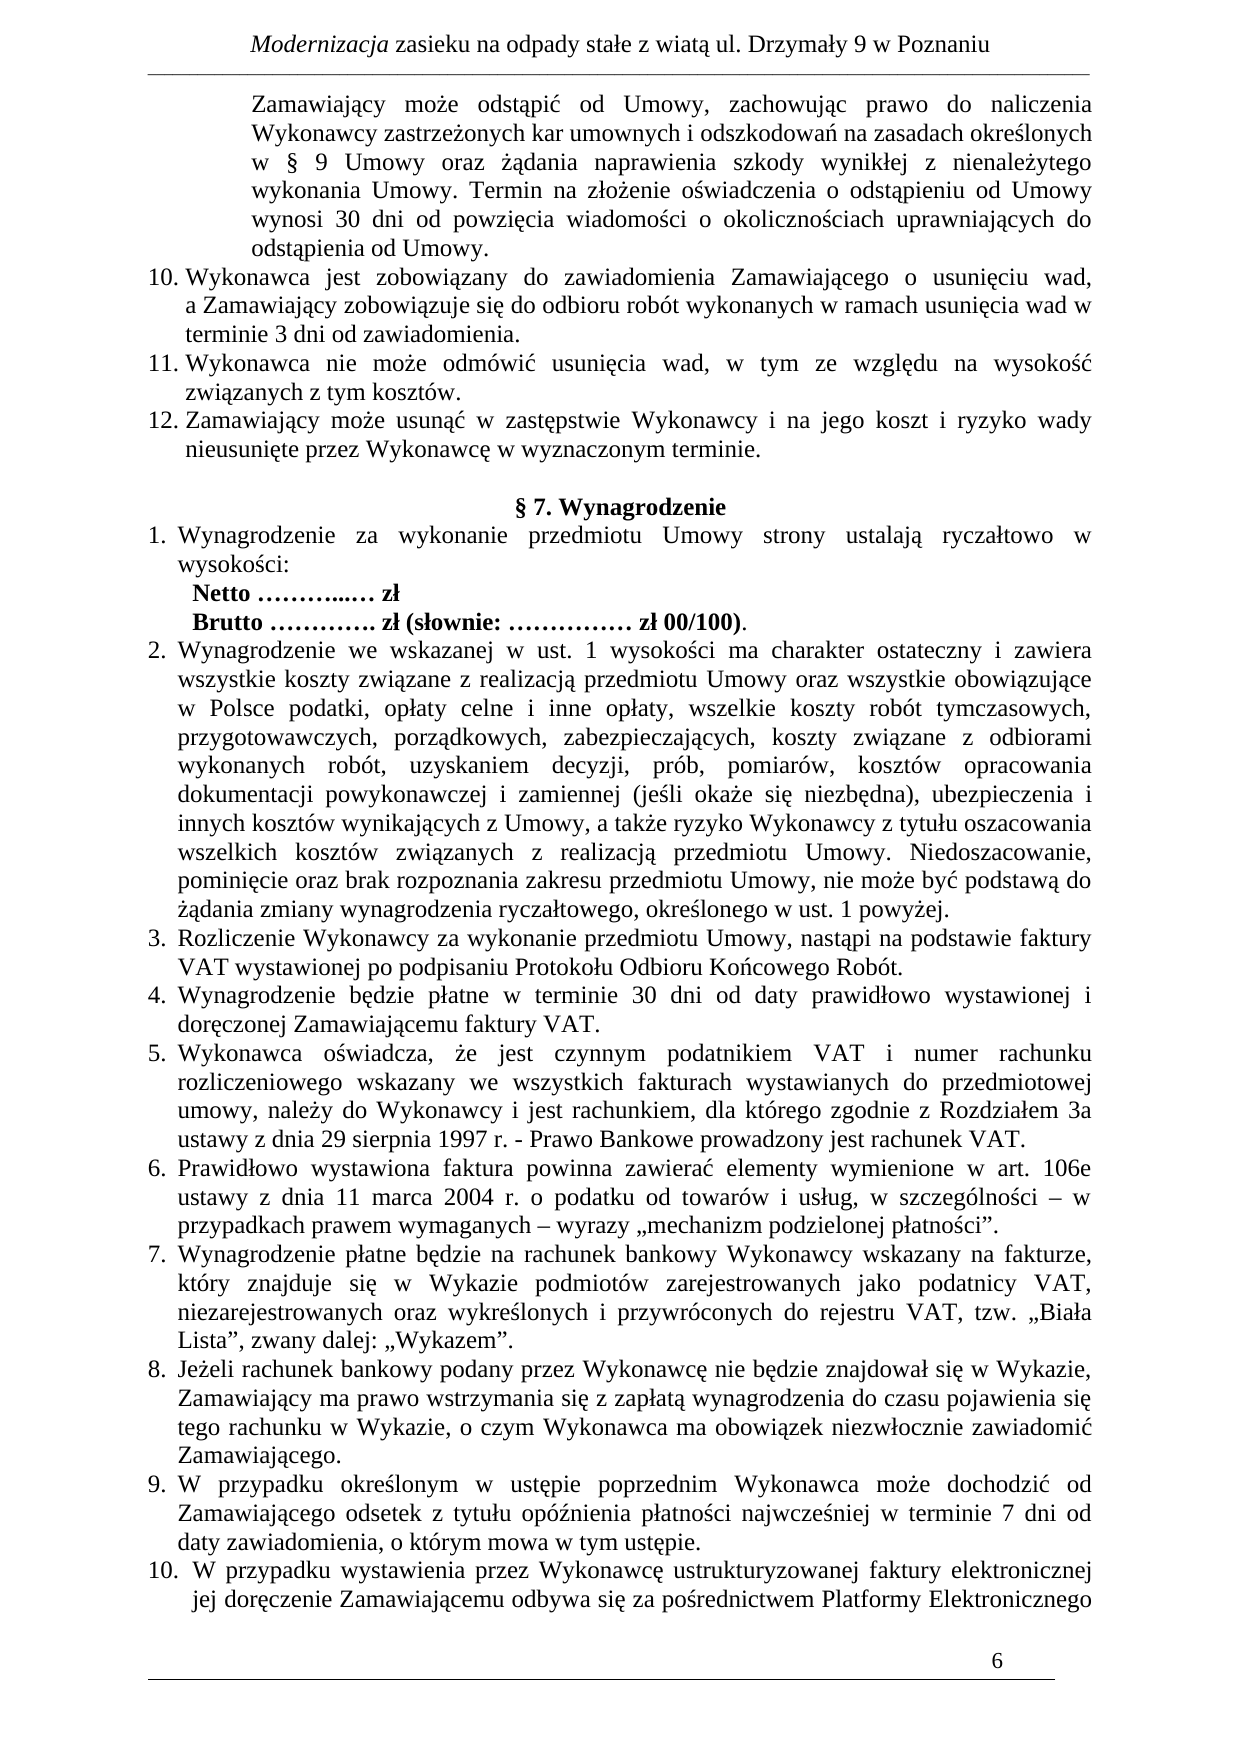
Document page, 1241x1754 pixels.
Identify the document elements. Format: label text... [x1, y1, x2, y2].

list Jeżeli rachunek bankowy podany przez Wykonawcę nie będzie znajdował się w Wykazie, Zamawiający ma prawo wstrzymania się z zapłatą wynagrodzenia do czasu pojawienia się tego rachunku w Wykazie, o czym Wykonawca ma obowiązek niezwłocznie zawiadomić Zamawiającego. [148, 1354, 1093, 1469]
list Wynagrodzenie płatne będzie na rachunek bankowy Wykonawcy wskazany na fakturze, który znajduje się w Wykazie podmiotów zarejestrowanych jako podatnicy VAT, niezarejestrowanych oraz wykreślonych i przywróconych do rejestru VAT, tzw. „Biała Lista”, zwany dalej: „Wykazem”. [148, 1239, 1093, 1354]
list Wynagrodzenie we wskazanej w ust. 1 wysokości ma charakter ostateczny i zawiera wszystkie koszty związane z realizacją przedmiotu Umowy oraz wszystkie obowiązujące w Polsce podatki, opłaty celne i inne opłaty, wszelkie koszty robót tymczasowych, przygotowawczych, porządkowych, zabezpieczających, koszty związane z odbiorami wykonanych robót, uzyskaniem decyzji, prób, pomiarów, kosztów opracowania dokumentacji powykonawczej i zamiennej (jeśli okaże się niezbędna), ubezpieczenia i innych kosztów wynikających z Umowy, a także ryzyko Wykonawcy z tytułu oszacowania wszelkich kosztów związanych z realizacją przedmiotu Umowy. Niedoszacowanie, pominięcie oraz brak rozpoznania zakresu przedmiotu Umowy, nie może być podstawą do żądania zmiany wynagrodzenia ryczałtowego, określonego w ust. 1 powyżej. [148, 635, 1093, 923]
list Wynagrodzenie będzie płatne w terminie 30 dni od daty prawidłowo wystawionej i doręczonej Zamawiającemu faktury VAT. [148, 980, 1093, 1038]
list Rozliczenie Wykonawcy za wykonanie przedmiotu Umowy, nastąpi na podstawie faktury VAT wystawionej po podpisaniu Protokołu Odbioru Końcowego Robót. [148, 923, 1093, 980]
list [221, 89, 1093, 262]
list Wykonawca nie może odmówić usunięcia wad, w tym ze względu na wysokość związanych z tym kosztów. [148, 348, 1093, 405]
list Wykonawca jest zobowiązany do zawiadomienia Zamawiającego o usunięciu wad, a Zamawiający zobowiązuje się do odbioru robót wykonanych w ramach usunięcia wad w terminie 3 dni od zawiadomienia. [148, 262, 1093, 348]
list Zamawiający może usunąć w zastępstwie Wykonawcy i na jego koszt i ryzyko wady nieusunięte przez Wykonawcę w wyznaczonym terminie. [148, 405, 1093, 463]
list Wynagrodzenie za wykonanie przedmiotu Umowy strony ustalają ryczałtowo w wysokości: [148, 520, 1093, 578]
text Brutto …………. zł (słownie: …………… zł 00/100). [192, 607, 1093, 635]
list Wykonawca oświadcza, że jest czynnym podatnikiem VAT i numer rachunku rozliczeniowego wskazany we wszystkich fakturach wystawianych do przedmiotowej umowy, należy do Wykonawcy i jest rachunkiem, dla którego zgodnie z Rozdziałem 3a ustawy z dnia 29 sierpnia 1997 r. - Prawo Bankowe prowadzony jest rachunek VAT. [148, 1038, 1093, 1153]
text Netto ………...… zł [192, 578, 1093, 607]
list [148, 1555, 1093, 1613]
text § 7. Wynagrodzenie [148, 492, 1093, 520]
list Prawidłowo wystawiona faktura powinna zawierać elementy wymienione w art. 106e ustawy z dnia 11 marca 2004 r. o podatku od towarów i usług, w szczególności – w przypadkach prawem wymaganych – wyrazy „mechanizm podzielonej płatności”. [148, 1153, 1093, 1239]
list W przypadku określonym w ustępie poprzednim Wykonawca może dochodzić od Zamawiającego odsetek z tytułu opóźnienia płatności najwcześniej w terminie 7 dni od daty zawiadomienia, o którym mowa w tym ustępie. [148, 1469, 1093, 1555]
